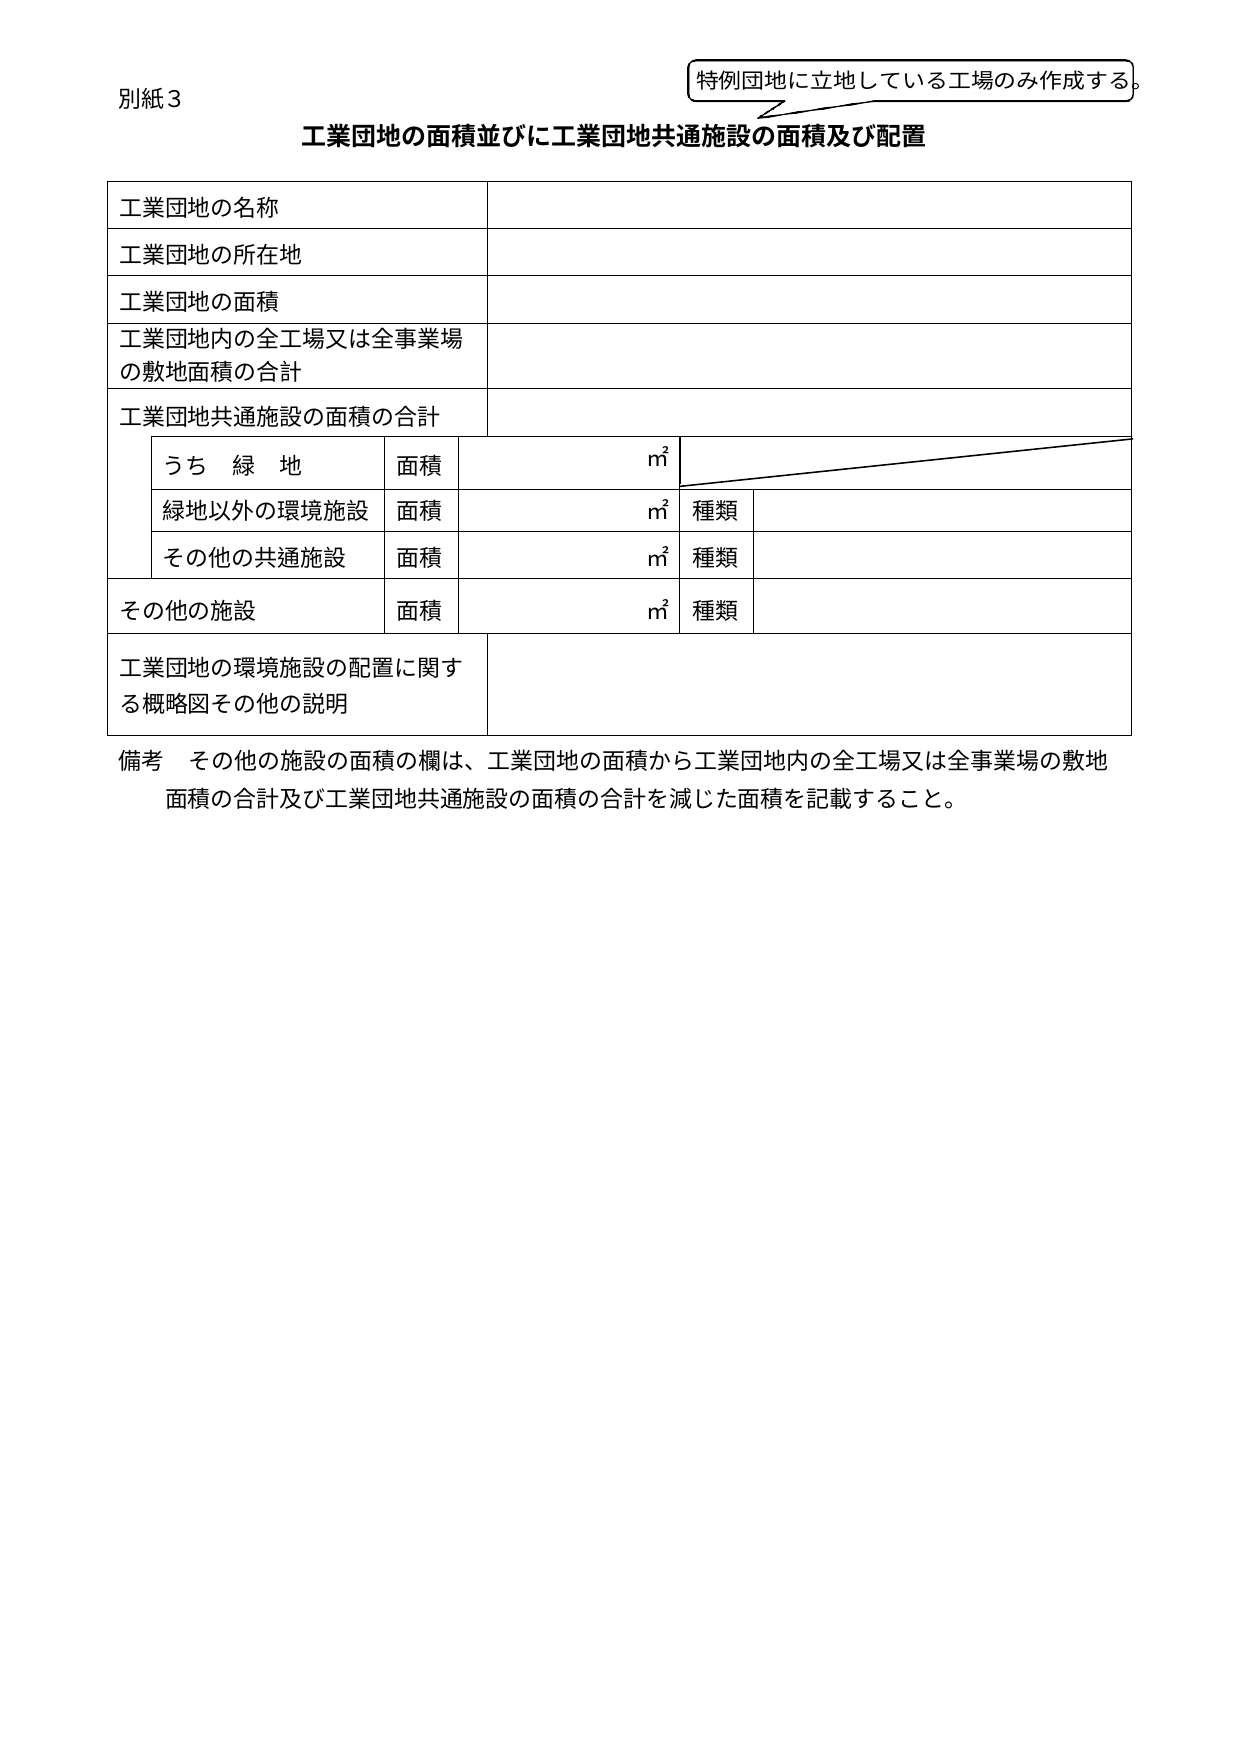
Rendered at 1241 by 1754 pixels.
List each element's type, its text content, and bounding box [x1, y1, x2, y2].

table_cell 種類 [680, 532, 753, 578]
table_cell [488, 634, 1131, 735]
table_cell ㎡ [459, 490, 679, 531]
table_cell [680, 437, 1131, 485]
text 別紙３ [118, 86, 1240, 113]
table_header 工業団地の名称 [108, 182, 487, 228]
table_cell [488, 324, 1131, 388]
table_cell 面積 [385, 490, 458, 531]
picture [1024, 80, 1033, 86]
table_cell 緑地以外の環境施設 [152, 490, 384, 531]
subtitle 工業団地の面積並びに工業団地共通施設の面積及び配置 [301, 113, 1240, 154]
table_cell 工業団地の環境施設の配置に関する概略図その他の説明 [108, 634, 487, 735]
table_cell [754, 532, 1131, 578]
picture [745, 73, 760, 86]
table_cell [680, 440, 1131, 489]
table_header [488, 182, 1131, 228]
picture [1067, 76, 1076, 86]
table_cell [754, 490, 1131, 531]
picture [1002, 75, 1012, 86]
table_cell [754, 579, 1131, 633]
table_cell ㎡ [459, 532, 679, 578]
table_cell [108, 436, 151, 578]
table_cell うち 緑 地 [152, 437, 384, 489]
text 面積の合計及び工業団地共通施設の面積の合計を減じた面積を記載すること。 [165, 781, 1240, 814]
table_cell 面積 [385, 579, 458, 633]
picture [997, 75, 1004, 85]
table_cell 工業団地共通施設の面積の合計 [108, 389, 487, 436]
table_cell ㎡ [459, 437, 679, 489]
table_cell [488, 229, 1131, 275]
table_cell 面積 [385, 437, 458, 489]
picture [687, 59, 1134, 86]
table_cell 種類 [680, 490, 753, 531]
table_cell [488, 276, 1131, 322]
table_cell ㎡ [459, 579, 679, 633]
table_cell その他の共通施設 [152, 532, 384, 578]
table_cell 種類 [680, 579, 753, 633]
table_cell 工業団地内の全工場又は全事業場 の敷地面積の合計 [108, 324, 487, 388]
table_cell 工業団地の面積 [108, 276, 487, 322]
table_cell その他の施設 [108, 579, 384, 633]
table_cell [488, 389, 1131, 436]
text 備考 その他の施設の面積の欄は、工業団地の面積から工業団地内の全工場又は全事業場の敷地 [118, 736, 1240, 777]
table_cell 面積 [385, 532, 458, 578]
table_cell 工業団地の所在地 [108, 229, 487, 275]
